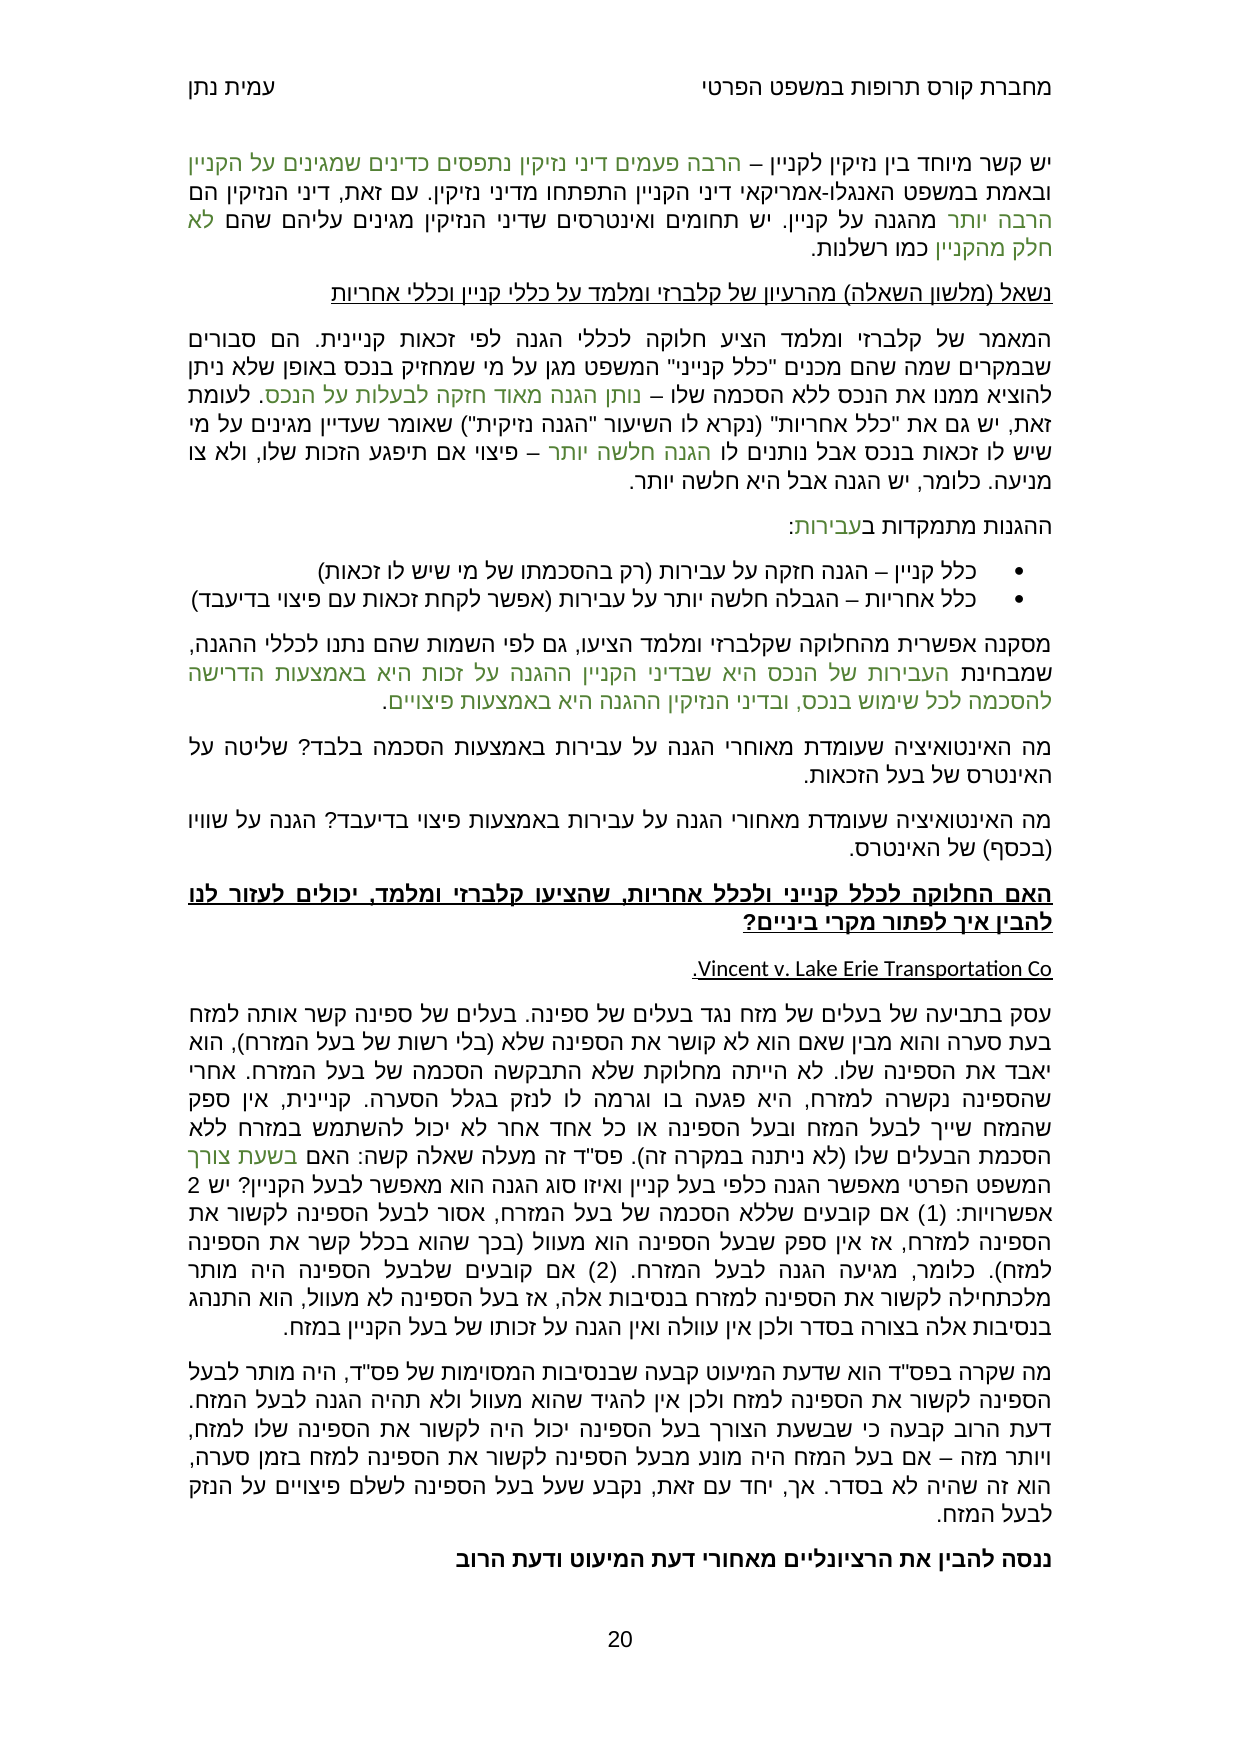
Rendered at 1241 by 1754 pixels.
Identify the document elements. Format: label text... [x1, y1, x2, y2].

text ההגנות מתמקדות בעבירות: [187, 513, 1053, 539]
text האם החלוקה לכלל קנייני ולכלל אחריות, שהציעו קלברזי ומלמד, יכולים לעזור לנו להבין איך לפתור מקרי ביניים? [187, 881, 1053, 935]
text מסקנה אפשרית מהחלוקה שקלברזי ומלמד הציעו, גם לפי השמות שהם נתנו לכללי ההגנה, שמבחינת העבירות של הנכס היא שבדיני הקניין ההגנה על זכות היא באמצעות הדרישה להסכמה לכל שימוש בנכס, ובדיני הנזיקין ההגנה היא באמצעות פיצויים. [187, 631, 1053, 715]
text עסק בתביעה של בעלים של מזח נגד בעלים של ספינה. בעלים של ספינה קשר אותה למזח בעת סערה והוא מבין שאם הוא לא קושר את הספינה שלא (בלי רשות של בעל המזרח), הוא יאבד את הספינה שלו. לא הייתה מחלוקת שלא התבקשה הסכמה של בעל המזרח. אחרי שהספינה נקשרה למזרח, היא פגעה בו וגרמה לו לנזק בגלל הסערה. קניינית, אין ספק שהמזח שייך לבעל המזח ובעל הספינה או כל אחד אחר לא יכול להשתמש במזרח ללא הסכמת הבעלים שלו (לא ניתנה במקרה זה). פס"ד זה מעלה שאלה קשה: האם בשעת צורך המשפט הפרטי מאפשר הגנה כלפי בעל קניין ואיזו סוג הגנה הוא מאפשר לבעל הקניין? יש 2 אפשרויות: (1) אם קובעים שללא הסכמה של בעל המזרח, אסור לבעל הספינה לקשור את הספינה למזרח, אז אין ספק שבעל הספינה הוא מעוול (בכך שהוא בכלל קשר את הספינה למזח). כלומר, מגיעה הגנה לבעל המזרח. (2) אם קובעים שלבעל הספינה היה מותר מלכתחילה לקשור את הספינה למזרח בנסיבות אלה, אז בעל הספינה לא מעוול, הוא התנהג בנסיבות אלה בצורה בסדר ולכן אין עוולה ואין הגנה על זכותו של בעל הקניין במזח. [187, 1001, 1053, 1340]
text מה האינטואיציה שעומדת מאחורי הגנה על עבירות באמצעות פיצוי בדיעבד? הגנה על שוויו (בכסף) של האינטרס. [187, 807, 1053, 862]
text Vincent v. Lake Erie Transportation Co. [187, 954, 1053, 982]
list כלל קניין – הגנה חזקה על עבירות (רק בהסכמתו של מי שיש לו זכאות) [187, 558, 1015, 584]
text יש קשר מיוחד בין נזיקין לקניין – הרבה פעמים דיני נזיקין נתפסים כדינים שמגינים על הקניין ובאמת במשפט האנגלו-אמריקאי דיני הקניין התפתחו מדיני נזיקין. עם זאת, דיני הנזיקין הם הרבה יותר מהגנה על קניין. יש תחומים ואינטרסים שדיני הנזיקין מגינים עליהם שהם לא חלק מהקניין כמו רשלנות. [187, 150, 1053, 262]
text מה שקרה בפס"ד הוא שדעת המיעוט קבעה שבנסיבות המסוימות של פס"ד, היה מותר לבעל הספינה לקשור את הספינה למזח ולכן אין להגיד שהוא מעוול ולא תהיה הגנה לבעל המזח. דעת הרוב קבעה כי שבשעת הצורך בעל הספינה יכול היה לקשור את הספינה שלו למזח, ויותר מזה – אם בעל המזח היה מונע מבעל הספינה לקשור את הספינה למזח בזמן סערה, הוא זה שהיה לא בסדר. אך, יחד עם זאת, נקבע שעל בעל הספינה לשלם פיצויים על הנזק לבעל המזח. [187, 1359, 1053, 1527]
text ננסה להבין את הרציונליים מאחורי דעת המיעוט ודעת הרוב [187, 1546, 1053, 1572]
text המאמר של קלברזי ומלמד הציע חלוקה לכללי הגנה לפי זכאות קניינית. הם סבורים שבמקרים שמה שהם מכנים "כלל קנייני" המשפט מגן על מי שמחזיק בנכס באופן שלא ניתן להוציא ממנו את הנכס ללא הסכמה שלו – נותן הגנה מאוד חזקה לבעלות על הנכס. לעומת זאת, יש גם את "כלל אחריות" (נקרא לו השיעור "הגנה נזיקית") שאומר שעדיין מגינים על מי שיש לו זכאות בנכס אבל נותנים לו הגנה חלשה יותר – פיצוי אם תיפגע הזכות שלו, ולא צו מניעה. כלומר, יש הגנה אבל היא חלשה יותר. [187, 326, 1053, 494]
text מה האינטואיציה שעומדת מאוחרי הגנה על עבירות באמצעות הסכמה בלבד? שליטה על האינטרס של בעל הזכאות. [187, 733, 1053, 788]
list כלל אחריות – הגבלה חלשה יותר על עבירות (אפשר לקחת זכאות עם פיצוי בדיעבד) [187, 586, 1015, 613]
text נשאל (מלשון השאלה) מהרעיון של קלברזי ומלמד על כללי קניין וכללי אחריות [187, 280, 1053, 307]
